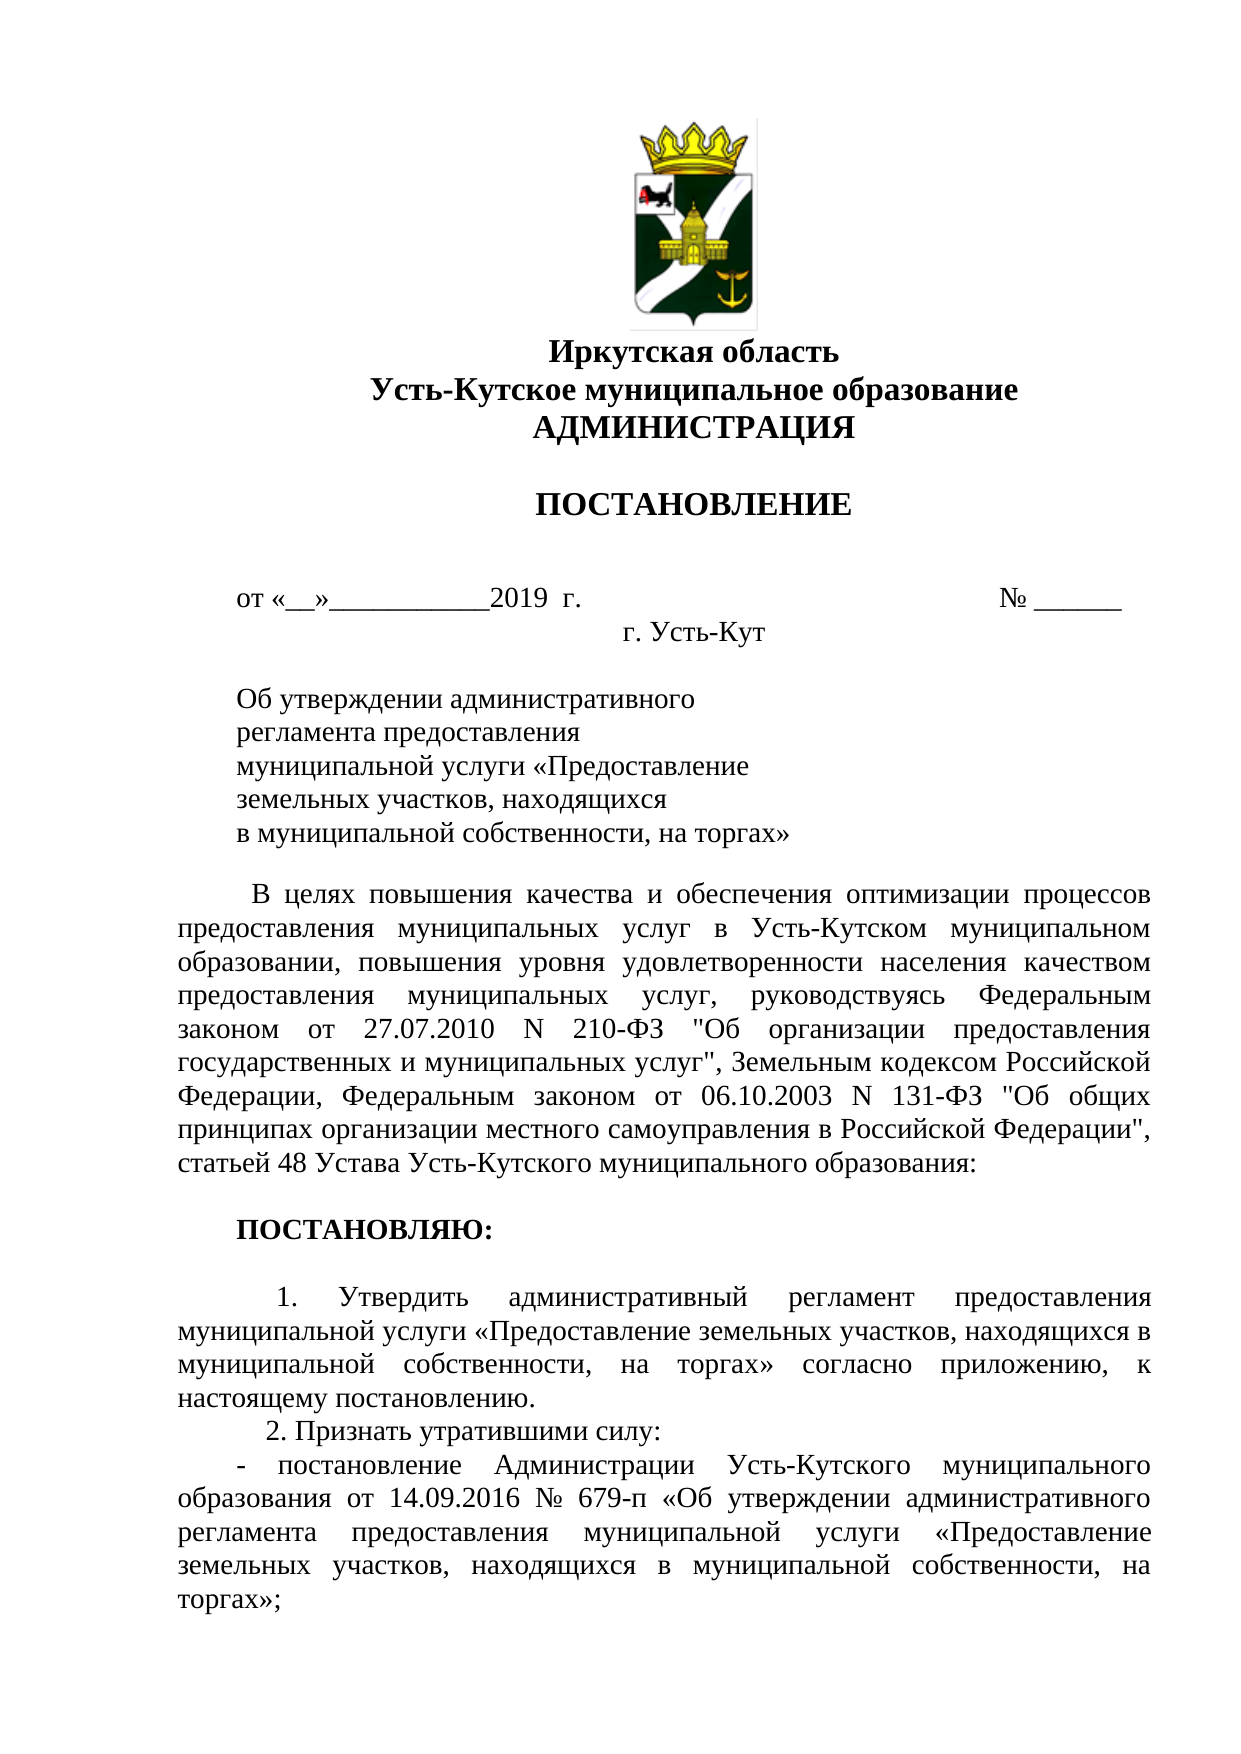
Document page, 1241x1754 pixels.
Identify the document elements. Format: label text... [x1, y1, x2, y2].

text ПОСТАНОВЛЯЮ: [177, 1212, 1152, 1246]
text 1. Утвердить административный регламент предоставления муниципальной услуги «Предоставление земельных участков, находящихся в муниципальной собственности, на торгах» согласно приложению, к настоящему постановлению. [177, 1279, 1152, 1413]
text земельных участков, находящихся [177, 782, 1152, 815]
text г. Усть-Кут [177, 614, 1152, 647]
text ПОСТАНОВЛЕНИЕ [177, 484, 1152, 523]
text муниципальной услуги «Предоставление [177, 748, 1152, 782]
picture [630, 118, 758, 332]
text В целях повышения качества и обеспечения оптимизации процессов предоставления муниципальных услуг в Усть-Кутском муниципальном образовании, повышения уровня удовлетворенности населения качеством предоставления муниципальных услуг, руководствуясь Федеральным законом от 27.07.2010 N 210-ФЗ "Об организации предоставления государственных и муниципальных услуг", Земельным кодексом Российской Федерации, Федеральным законом от 06.10.2003 N 131-ФЗ "Об общих принципах организации местного самоуправления в Российской Федерации", статьей 48 Устава Усть-Кутского муниципального образования: [177, 877, 1152, 1178]
text - постановление Администрации Усть-Кутского муниципального образования от 14.09.2016 № 679-п «Об утверждении административного регламента предоставления муниципальной услуги «Предоставление земельных участков, находящихся в муниципальной собственности, на торгах»; [177, 1447, 1152, 1614]
text Иркутская область [177, 331, 1152, 369]
text регламента предоставления [177, 714, 1152, 748]
text от «__»___________2019 г. № ______ [177, 580, 1152, 614]
text Усть-Кутское муниципальное образование [177, 369, 1152, 408]
text в муниципальной собственности, на торгах» [177, 815, 1152, 849]
text АДМИНИСТРАЦИЯ [177, 408, 1152, 446]
text 2. Признать утратившими силу: [177, 1413, 1152, 1447]
text Об утверждении административного [177, 681, 1152, 714]
